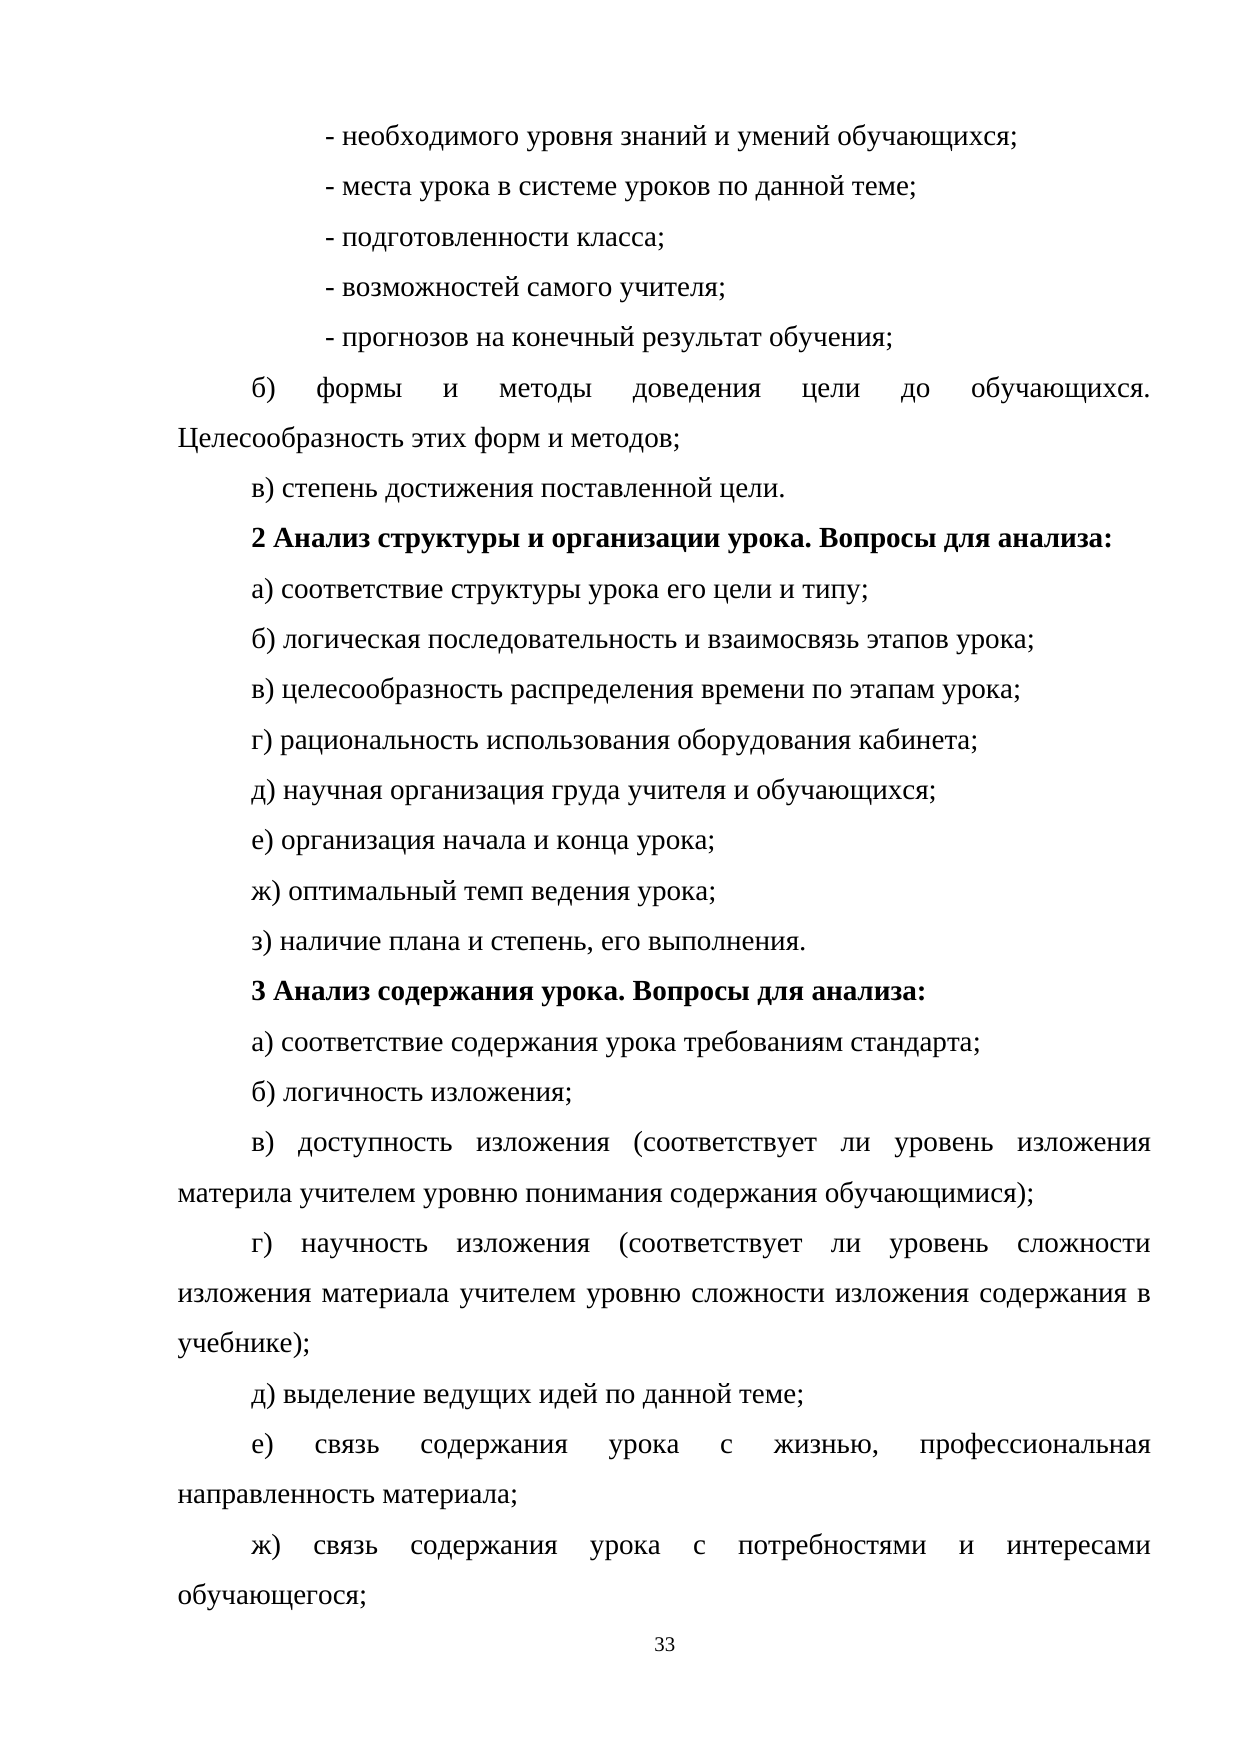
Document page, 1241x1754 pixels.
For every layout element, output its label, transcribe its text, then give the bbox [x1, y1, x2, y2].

text г) научность изложения (соответствует ли уровень сложности изложения материала учителем уровню сложности изложения содержания в учебнике); [177, 1225, 1152, 1359]
text - места урока в системе уроков по данной теме; [251, 168, 1152, 202]
text а) соответствие содержания урока требованиям стандарта; [177, 1024, 1152, 1057]
text е) организация начала и конца урока; [177, 822, 1152, 856]
text б) формы и методы доведения цели до обучающихся. Целесообразность этих форм и методов; [177, 370, 1152, 453]
text в) целесообразность распределения времени по этапам урока; [177, 672, 1152, 705]
text ж) связь содержания урока с потребностями и интересами обучающегося; [177, 1527, 1152, 1611]
text б) логичность изложения; [177, 1074, 1152, 1108]
text - необходимого уровня знаний и умений обучающихся; [251, 118, 1152, 152]
text г) рациональность использования оборудования кабинета; [177, 722, 1152, 755]
text - подготовленности класса; [251, 219, 1152, 252]
text а) соответствие структуры урока его цели и типу; [177, 571, 1152, 604]
text 2 Анализ структуры и организации урока. Вопросы для анализа: [177, 521, 1152, 554]
text з) наличие плана и степень, его выполнения. [177, 923, 1152, 957]
text - возможностей самого учителя; [251, 269, 1152, 303]
text е) связь содержания урока с жизнью, профессиональная направленность материала; [177, 1426, 1152, 1510]
text д) выделение ведущих идей по данной теме; [177, 1376, 1152, 1409]
text в) доступность изложения (соответствует ли уровень изложения материла учителем уровню понимания содержания обучающимися); [177, 1124, 1152, 1208]
text б) логическая последовательность и взаимосвязь этапов урока; [177, 621, 1152, 655]
text 3 Анализ содержания урока. Вопросы для анализа: [177, 973, 1152, 1007]
text - прогнозов на конечный результат обучения; [251, 319, 1152, 353]
text д) научная организация груда учителя и обучающихся; [177, 772, 1152, 806]
text ж) оптимальный темп ведения урока; [177, 873, 1152, 906]
text в) степень достижения поставленной цели. [177, 470, 1152, 504]
